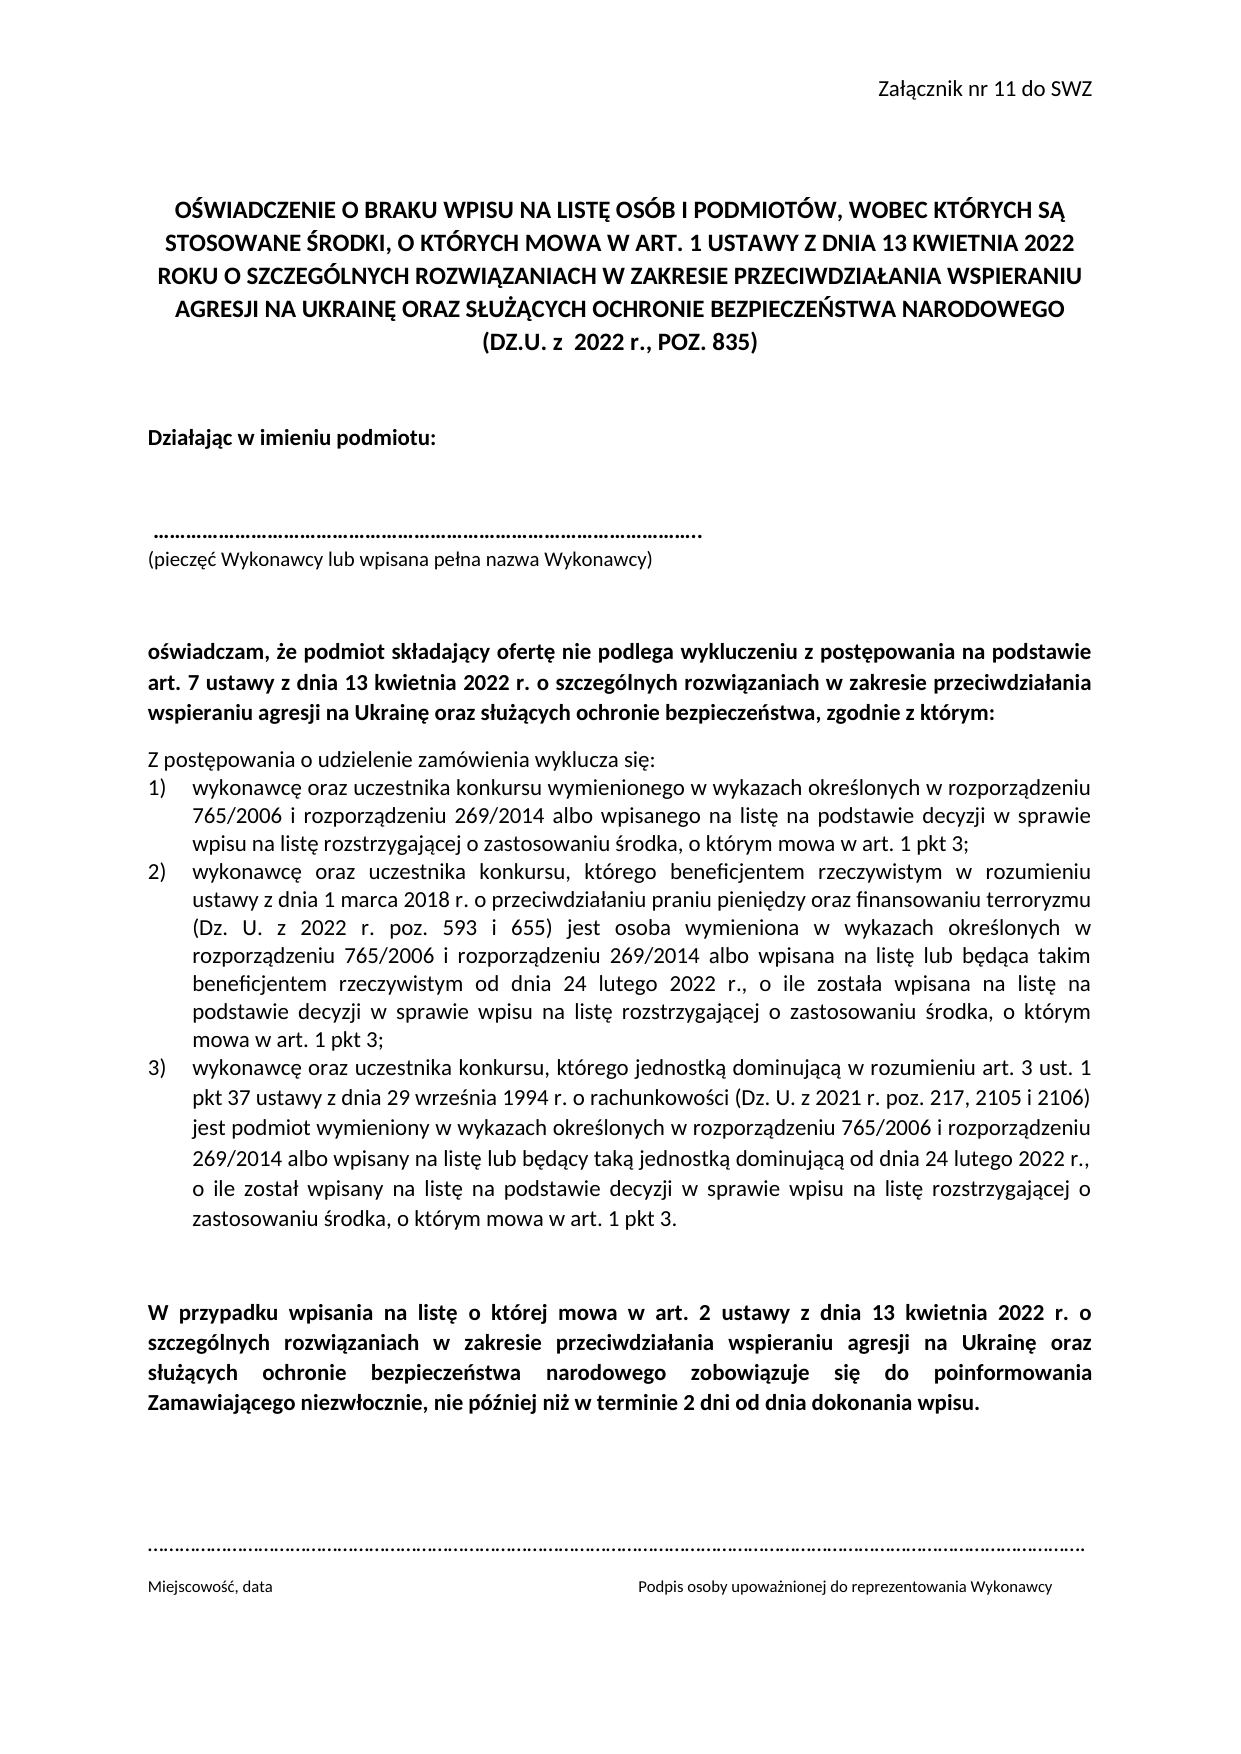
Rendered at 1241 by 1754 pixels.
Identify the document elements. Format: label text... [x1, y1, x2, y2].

text ……………………………………………………………………………………………………………………………………………………………. [148, 1529, 1093, 1557]
list wykonawcę oraz uczestnika konkursu wymienionego w wykazach określonych w rozporządzeniu 765/2006 i rozporządzeniu 269/2014 albo wpisanego na listę na podstawie decyzji w sprawie wpisu na listę rozstrzygającej o zastosowaniu środka, o którym mowa w art. 1 pkt 3; [148, 773, 1093, 857]
text OŚWIADCZENIE O BRAKU WPISU NA LISTĘ OSÓB I PODMIOTÓW, WOBEC KTÓRYCH SĄ STOSOWANE ŚRODKI, O KTÓRYCH MOWA W ART. 1 USTAWY Z DNIA 13 KWIETNIA 2022 ROKU O SZCZEGÓLNYCH ROZWIĄZANIACH W ZAKRESIE PRZECIWDZIAŁANIA WSPIERANIU AGRESJI NA UKRAINĘ ORAZ SŁUŻĄCYCH OCHRONIE BEZPIECZEŃSTWA NARODOWEGO (DZ.U. z 2022 r., POZ. 835) [148, 194, 1093, 357]
text W przypadku wpisania na listę o której mowa w art. 2 ustawy z dnia 13 kwietnia 2022 r. o szczególnych rozwiązaniach w zakresie przeciwdziałania wspieraniu agresji na Ukrainę oraz służących ochronie bezpieczeństwa narodowego zobowiązuje się do poinformowania Zamawiającego niezwłocznie, nie później niż w terminie 2 dni od dnia dokonania wpisu. [148, 1298, 1093, 1416]
list wykonawcę oraz uczestnika konkursu, którego jednostką dominującą w rozumieniu art. 3 ust. 1 pkt 37 ustawy z dnia 29 września 1994 r. o rachunkowości (Dz. U. z 2021 r. poz. 217, 2105 i 2106) jest podmiot wymieniony w wykazach określonych w rozporządzeniu 765/2006 i rozporządzeniu 269/2014 albo wpisany na listę lub będący taką jednostką dominującą od dnia 24 lutego 2022 r., o ile został wpisany na listę na podstawie decyzji w sprawie wpisu na listę rozstrzygającej o zastosowaniu środka, o którym mowa w art. 1 pkt 3. [148, 1053, 1093, 1232]
text (pieczęć Wykonawcy lub wpisana pełna nazwa Wykonawcy) [148, 547, 1093, 572]
text ……………………………………………………………………………………….. [148, 516, 1093, 544]
list wykonawcę oraz uczestnika konkursu, którego beneficjentem rzeczywistym w rozumieniu ustawy z dnia 1 marca 2018 r. o przeciwdziałaniu praniu pieniędzy oraz finansowaniu terroryzmu (Dz. U. z 2022 r. poz. 593 i 655) jest osoba wymieniona w wykazach określonych w rozporządzeniu 765/2006 i rozporządzeniu 269/2014 albo wpisana na listę lub będąca takim beneficjentem rzeczywistym od dnia 24 lutego 2022 r., o ile została wpisana na listę na podstawie decyzji w sprawie wpisu na listę rozstrzygającej o zastosowaniu środka, o którym mowa w art. 1 pkt 3; [148, 857, 1093, 1053]
text Miejscowość, data Podpis osoby upoważnionej do reprezentowania Wykonawcy [148, 1576, 1093, 1596]
text oświadczam, że podmiot składający ofertę nie podlega wykluczeniu z postępowania na podstawie art. 7 ustawy z dnia 13 kwietnia 2022 r. o szczególnych rozwiązaniach w zakresie przeciwdziałania wspieraniu agresji na Ukrainę oraz służących ochronie bezpieczeństwa, zgodnie z którym: [148, 637, 1093, 726]
text Z postępowania o udzielenie zamówienia wyklucza się: [148, 745, 1093, 773]
text Działając w imieniu podmiotu: [148, 423, 1093, 451]
